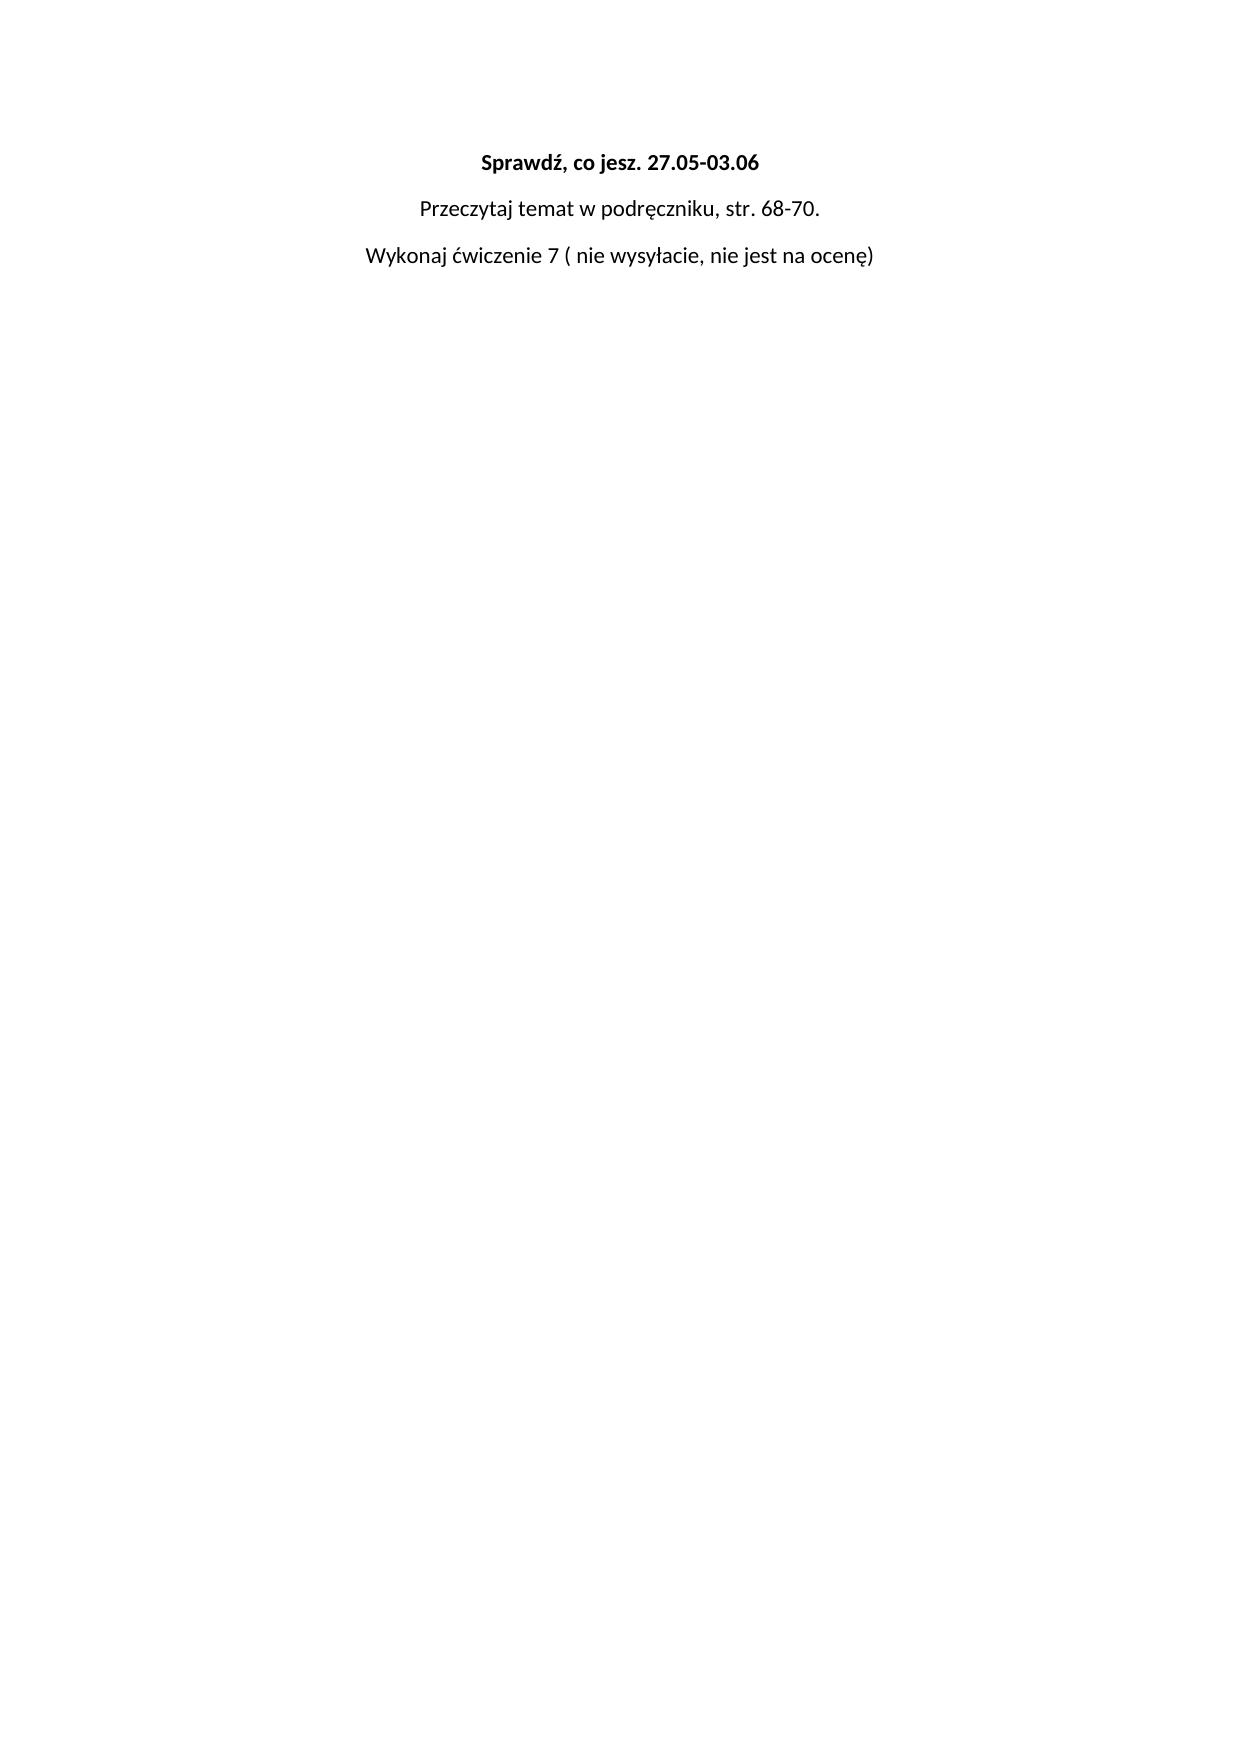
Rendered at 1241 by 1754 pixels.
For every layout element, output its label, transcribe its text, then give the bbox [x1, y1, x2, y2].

text Przeczytaj temat w podręczniku, str. 68-70. [148, 194, 1093, 222]
text Sprawdź, co jesz. 27.05-03.06 [148, 148, 1093, 176]
text Wykonaj ćwiczenie 7 ( nie wysyłacie, nie jest na ocenę) [148, 241, 1093, 269]
